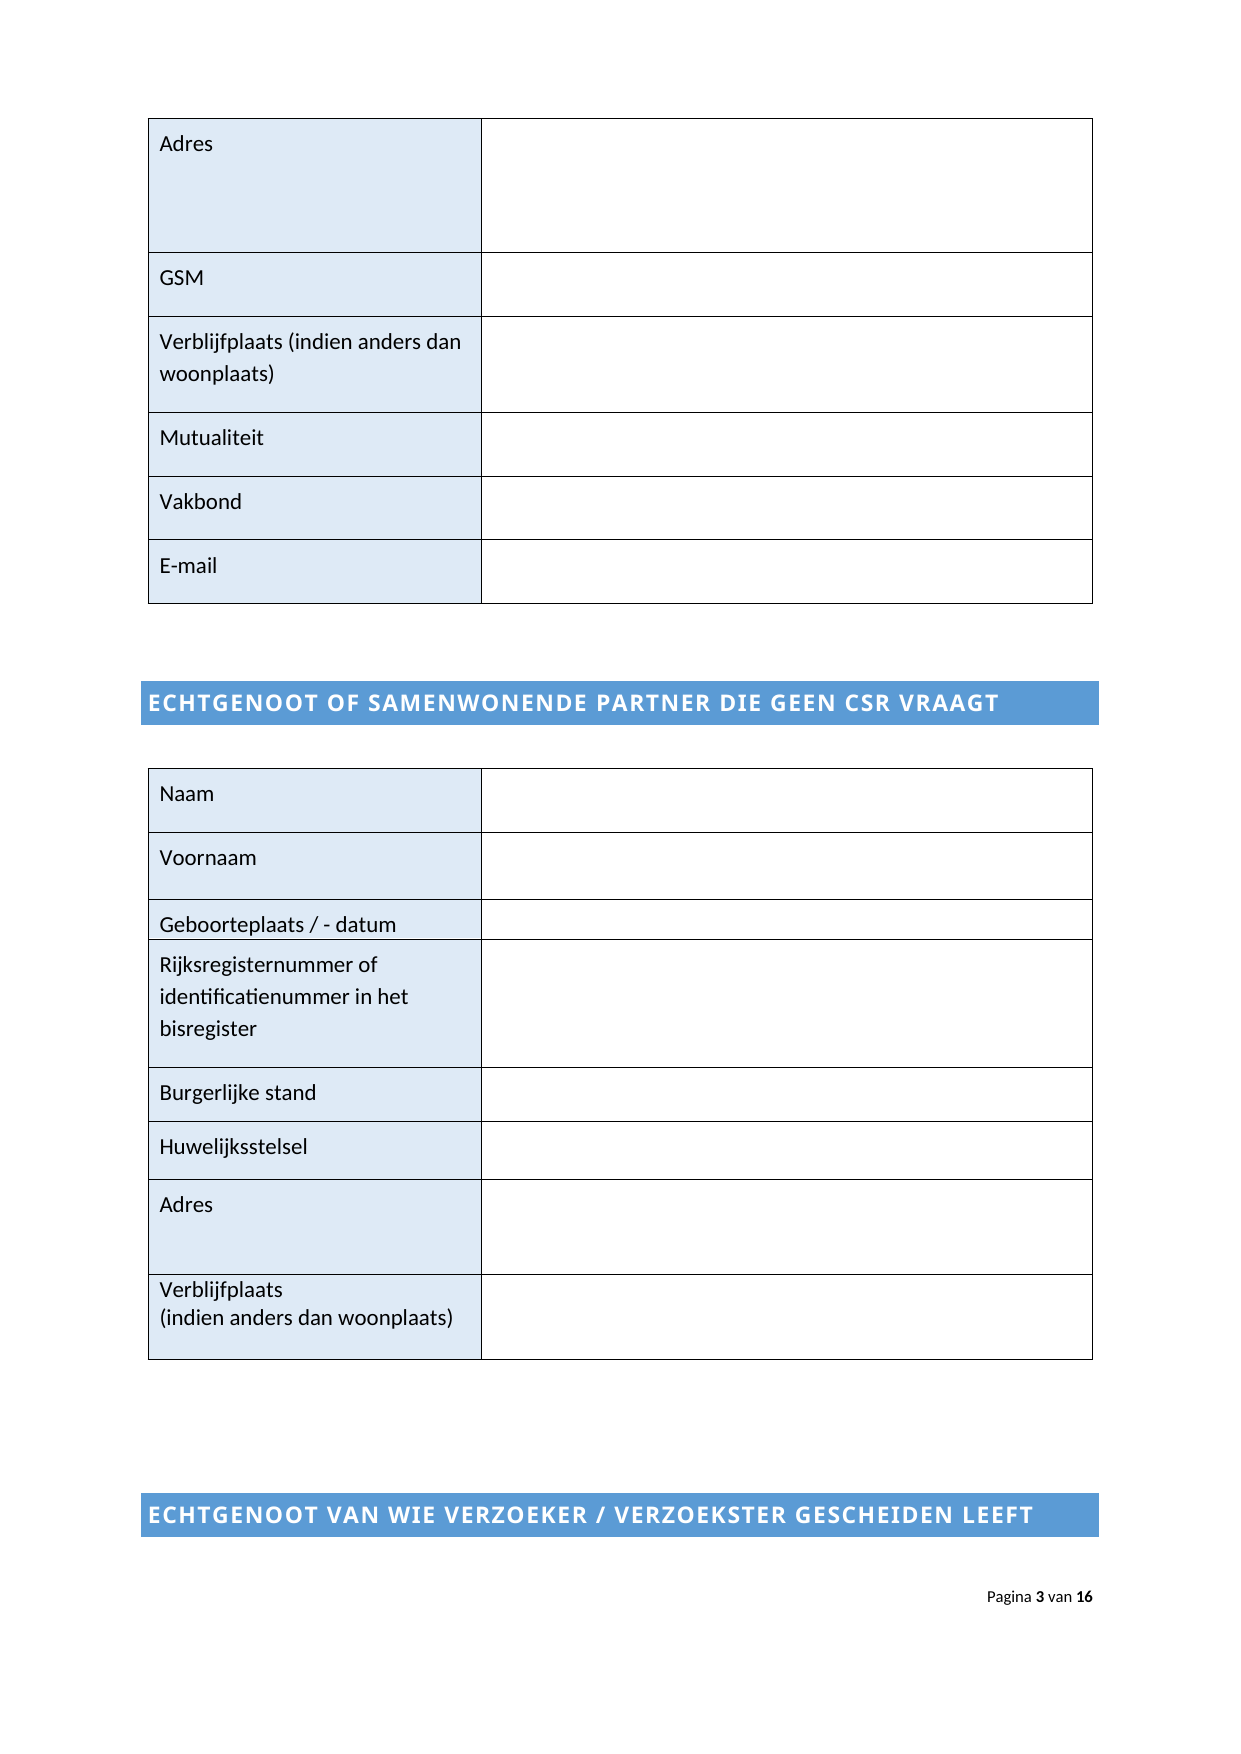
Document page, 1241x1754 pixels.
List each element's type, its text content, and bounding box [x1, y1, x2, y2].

table_cell [482, 1180, 1092, 1274]
table_cell [482, 540, 1092, 603]
table_cell [482, 833, 1092, 899]
subtitle ECHTGENOOT VAN WIE VERZOEKER / VERZOEKSTER GESCHEIDEN LEEFT [148, 1500, 1093, 1531]
table_cell Verblijfplaats (indien anders dan woonplaats) [149, 317, 481, 412]
table_cell Verblijfplaats (indien anders dan woonplaats) [149, 1275, 481, 1359]
subtitle echtgenoot of samenwonende partner DIE GEEN CSR VRAAGT [148, 688, 1093, 719]
table_cell E-mail [149, 540, 481, 603]
table_cell [482, 1122, 1092, 1179]
table_cell [482, 900, 1092, 938]
table_cell [482, 413, 1092, 476]
table_cell Vakbond [149, 477, 481, 539]
table_header [482, 769, 1092, 832]
table_header Naam [149, 769, 481, 832]
table_cell [482, 1275, 1092, 1359]
table_cell Adres [149, 1180, 481, 1274]
table_cell [482, 1068, 1092, 1121]
table_cell Burgerlijke stand [149, 1068, 481, 1121]
table_cell Huwelijksstelsel [149, 1122, 481, 1179]
table_cell [482, 477, 1092, 539]
table_cell Voornaam [149, 833, 481, 899]
table_cell Adres [149, 119, 481, 252]
table_cell Geboorteplaats / - datum [149, 900, 481, 938]
table_cell Mutualiteit [149, 413, 481, 476]
table_cell [482, 253, 1092, 316]
table_cell Rijksregisternummer of identificatienummer in het bisregister [149, 940, 481, 1067]
table_cell [482, 940, 1092, 1067]
table_cell GSM [149, 253, 481, 316]
table_cell [482, 119, 1092, 252]
table_cell [482, 317, 1092, 412]
